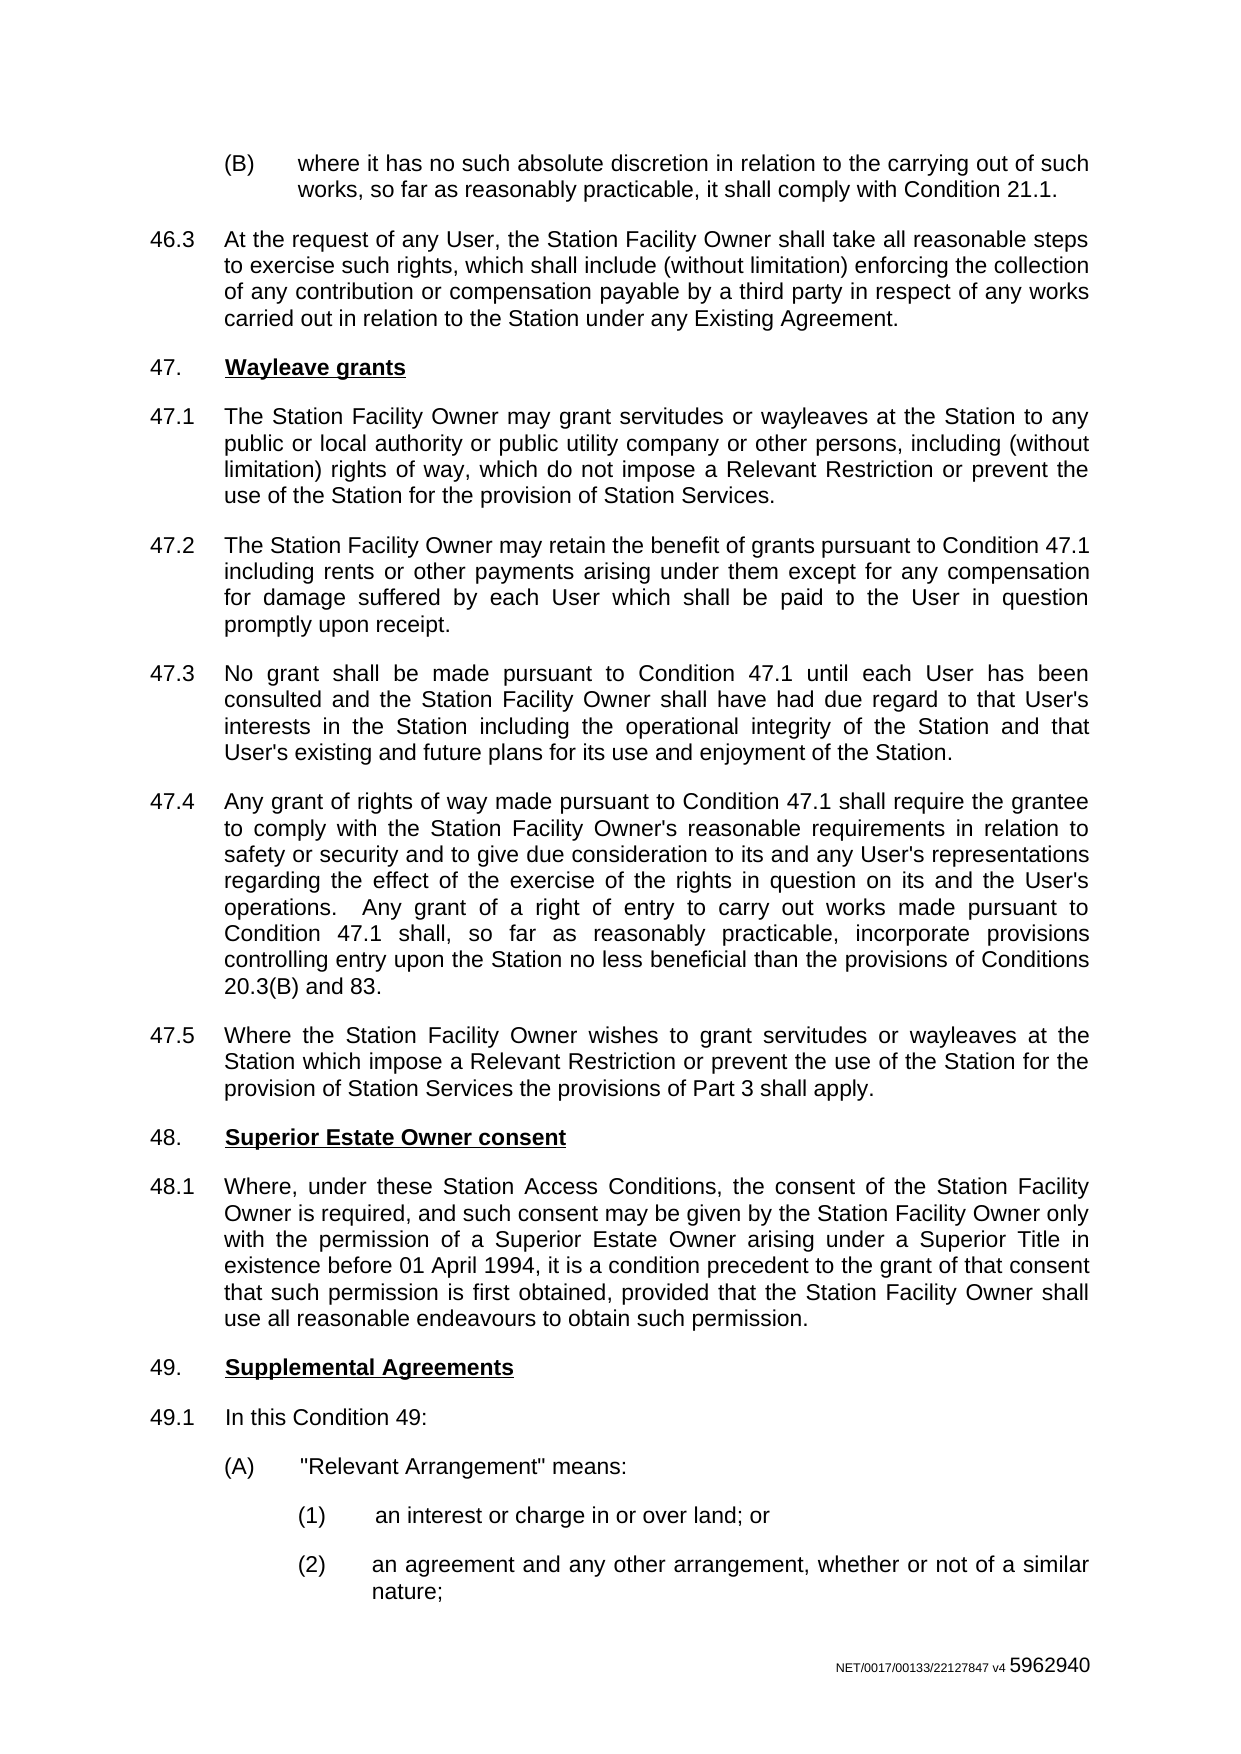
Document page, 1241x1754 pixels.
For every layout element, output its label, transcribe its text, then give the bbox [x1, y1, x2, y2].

text (1) an interest or charge in or over land; or [298, 1502, 1090, 1528]
text 48.1 Where, under these Station Access Conditions, the consent of the Station Facility Owner is required, and such consent may be given by the Station Facility Owner only with the permission of a Superior Estate Owner arising under a Superior Title in existence before 01 April 1994, it is a condition precedent to the grant of that consent that such permission is first obtained, provided that the Station Facility Owner shall use all reasonable endeavours to obtain such permission. [150, 1173, 1090, 1331]
text 47.4 Any grant of rights of way made pursuant to Condition 47.1 shall require the grantee to comply with the Station Facility Owner's reasonable requirements in relation to safety or security and to give due consideration to its and any User's representations regarding the effect of the exercise of the rights in question on its and the User's operations. Any grant of a right of entry to carry out works made pursuant to Condition 47.1 shall, so far as reasonably practicable, incorporate provisions controlling entry upon the Station no less beneficial than the provisions of Conditions 20.3(B) and 83. [150, 788, 1090, 999]
text (A) "Relevant Arrangement" means: [224, 1453, 1090, 1479]
text 49. Supplemental Agreements [150, 1354, 1090, 1381]
text 48. Superior Estate Owner consent [150, 1124, 1090, 1150]
text (2) an agreement and any other arrangement, whether or not of a similar nature; [298, 1551, 1090, 1604]
text (B) where it has no such absolute discretion in relation to the carrying out of such works, so far as reasonably practicable, it shall comply with Condition 21.1. [224, 150, 1090, 203]
text 47.1 The Station Facility Owner may grant servitudes or wayleaves at the Station to any public or local authority or public utility company or other persons, including (without limitation) rights of way, which do not impose a Relevant Restriction or prevent the use of the Station for the provision of Station Services. [150, 403, 1090, 509]
text 49.1 In this Condition 49: [150, 1403, 1090, 1430]
text 47.2 The Station Facility Owner may retain the benefit of grants pursuant to Condition 47.1 including rents or other payments arising under them except for any compensation for damage suffered by each User which shall be paid to the User in question promptly upon receipt. [150, 532, 1090, 637]
text 47.3 No grant shall be made pursuant to Condition 47.1 until each User has been consulted and the Station Facility Owner shall have had due regard to that User's interests in the Station including the operational integrity of the Station and that User's existing and future plans for its use and enjoyment of the Station. [150, 660, 1090, 765]
text 47. Wayleave grants [150, 354, 1090, 380]
text 47.5 Where the Station Facility Owner wishes to grant servitudes or wayleaves at the Station which impose a Relevant Restriction or prevent the use of the Station for the provision of Station Services the provisions of Part 3 shall apply. [150, 1022, 1090, 1101]
text 46.3 At the request of any User, the Station Facility Owner shall take all reasonable steps to exercise such rights, which shall include (without limitation) enforcing the collection of any contribution or compensation payable by a third party in respect of any works carried out in relation to the Station under any Existing Agreement. [150, 226, 1090, 331]
